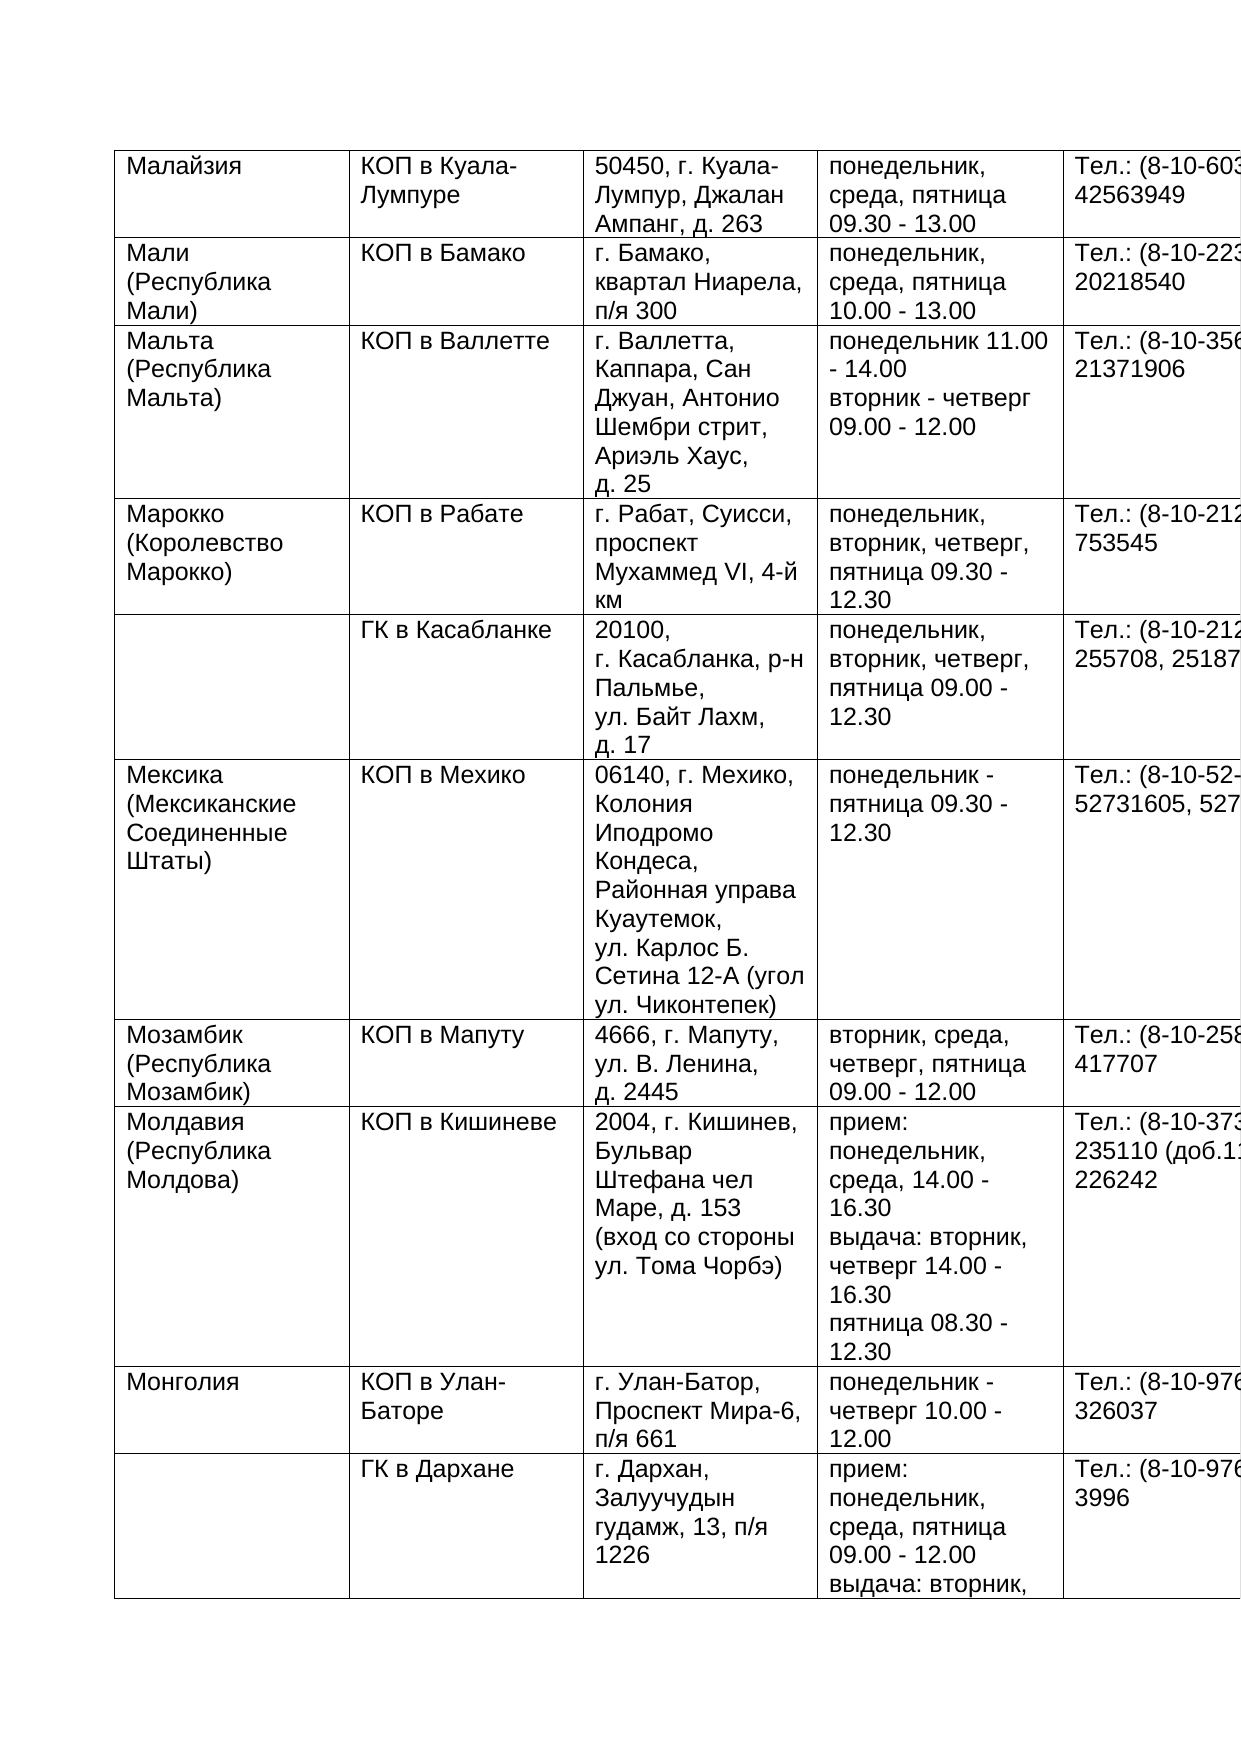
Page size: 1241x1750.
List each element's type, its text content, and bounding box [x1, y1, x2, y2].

table_cell понедельник, вторник, четверг, пятница 09.00 - 12.30 [818, 615, 1063, 759]
table_cell КОП в Куала-Лумпуре [350, 151, 583, 237]
table_cell Тел.: (8-10-603) 42563949 [1064, 151, 1240, 237]
table_cell ГК в Касабланке [350, 615, 583, 759]
table_cell Мали (Республика Мали) [115, 238, 349, 324]
table_cell Тел.: (8-10-373-22) 235110 (доб.116), 226242 [1064, 1107, 1240, 1366]
table_cell 20100, г. Касабланка, р-н Пальмье, ул. Байт Лахм, д. 17 [584, 615, 817, 759]
table_cell г. Рабат, Суисси, проспект Мухаммед VI, 4-й км [584, 499, 817, 614]
table_cell 06140, г. Мехико, Колония Иподромо Кондеса, Районная управа Куаутемок, ул. Карлос Б. Сетина 12-А (угол ул. Чиконтепек) [584, 760, 817, 1019]
table_cell Тел.: (8-10-258-21) 417707 [1064, 1020, 1240, 1106]
table_cell Тел.: (8-10-223) 20218540 [1064, 238, 1240, 324]
table_cell Тел.: (8-10-356) 21371906 [1064, 326, 1240, 498]
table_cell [584, 1454, 817, 1598]
table_cell Мексика (Мексиканские Соединенные Штаты) [115, 760, 349, 1019]
table_cell Тел.: (8-10-976-11) 326037 [1064, 1367, 1240, 1453]
table_cell Малайзия [115, 151, 349, 237]
table_cell Тел.: (8-10-212-537) 753545 [1064, 499, 1240, 614]
table_cell [115, 615, 349, 759]
table_cell 2004, г. Кишинев, Бульвар Штефана чел Маре, д. 153 (вход со стороны ул. Тома Чорбэ) [584, 1107, 817, 1366]
table_cell Тел.: (8-10-212-522) 255708, 251873 [1064, 615, 1240, 759]
table_cell КОП в Улан-Баторе [350, 1367, 583, 1453]
table_cell [115, 1454, 349, 1598]
table_cell КОП в Кишиневе [350, 1107, 583, 1366]
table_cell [1064, 1454, 1240, 1598]
table_cell Марокко (Королевство Марокко) [115, 499, 349, 614]
table_cell г. Улан-Батор, Проспект Мира-6, п/я 661 [584, 1367, 817, 1453]
table_cell понедельник, среда, пятница 09.30 - 13.00 [818, 151, 1063, 237]
table_cell Мозамбик (Республика Мозамбик) [115, 1020, 349, 1106]
table_cell понедельник 11.00 - 14.00 вторник - четверг 09.00 - 12.00 [818, 326, 1063, 498]
table_cell КОП в Бамако [350, 238, 583, 324]
table_cell КОП в Валлетте [350, 326, 583, 498]
table_cell понедельник, вторник, четверг, пятница 09.30 - 12.30 [818, 499, 1063, 614]
table_cell 4666, г. Мапуту, ул. В. Ленина, д. 2445 [584, 1020, 817, 1106]
table_cell КОП в Мехико [350, 760, 583, 1019]
table_cell 50450, г. Куала-Лумпур, Джалан Ампанг, д. 263 [584, 151, 817, 237]
table_cell понедельник - пятница 09.30 - 12.30 [818, 760, 1063, 1019]
table_cell Молдавия (Республика Молдова) [115, 1107, 349, 1366]
table_cell понедельник - четверг 10.00 - 12.00 [818, 1367, 1063, 1453]
table_cell вторник, среда, четверг, пятница 09.00 - 12.00 [818, 1020, 1063, 1106]
table_cell прием: понедельник, среда, 14.00 - 16.30 выдача: вторник, четверг 14.00 - 16.30 пятница 08.30 - 12.30 [818, 1107, 1063, 1366]
table_cell г. Бамако, квартал Ниарела, п/я 300 [584, 238, 817, 324]
table_cell Тел.: (8-10-52-55) 52731605, 52714856 [1064, 760, 1240, 1019]
table_cell КОП в Мапуту [350, 1020, 583, 1106]
table_cell понедельник, среда, пятница 10.00 - 13.00 [818, 238, 1063, 324]
table_cell Мальта (Республика Мальта) [115, 326, 349, 498]
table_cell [818, 1454, 1063, 1598]
table_cell Монголия [115, 1367, 349, 1453]
table_cell ГК в Дархане [350, 1454, 583, 1598]
table_cell КОП в Рабате [350, 499, 583, 614]
table_cell г. Валлетта, Каппара, Сан Джуан, Антонио Шембри стрит, Ариэль Хаус, д. 25 [584, 326, 817, 498]
